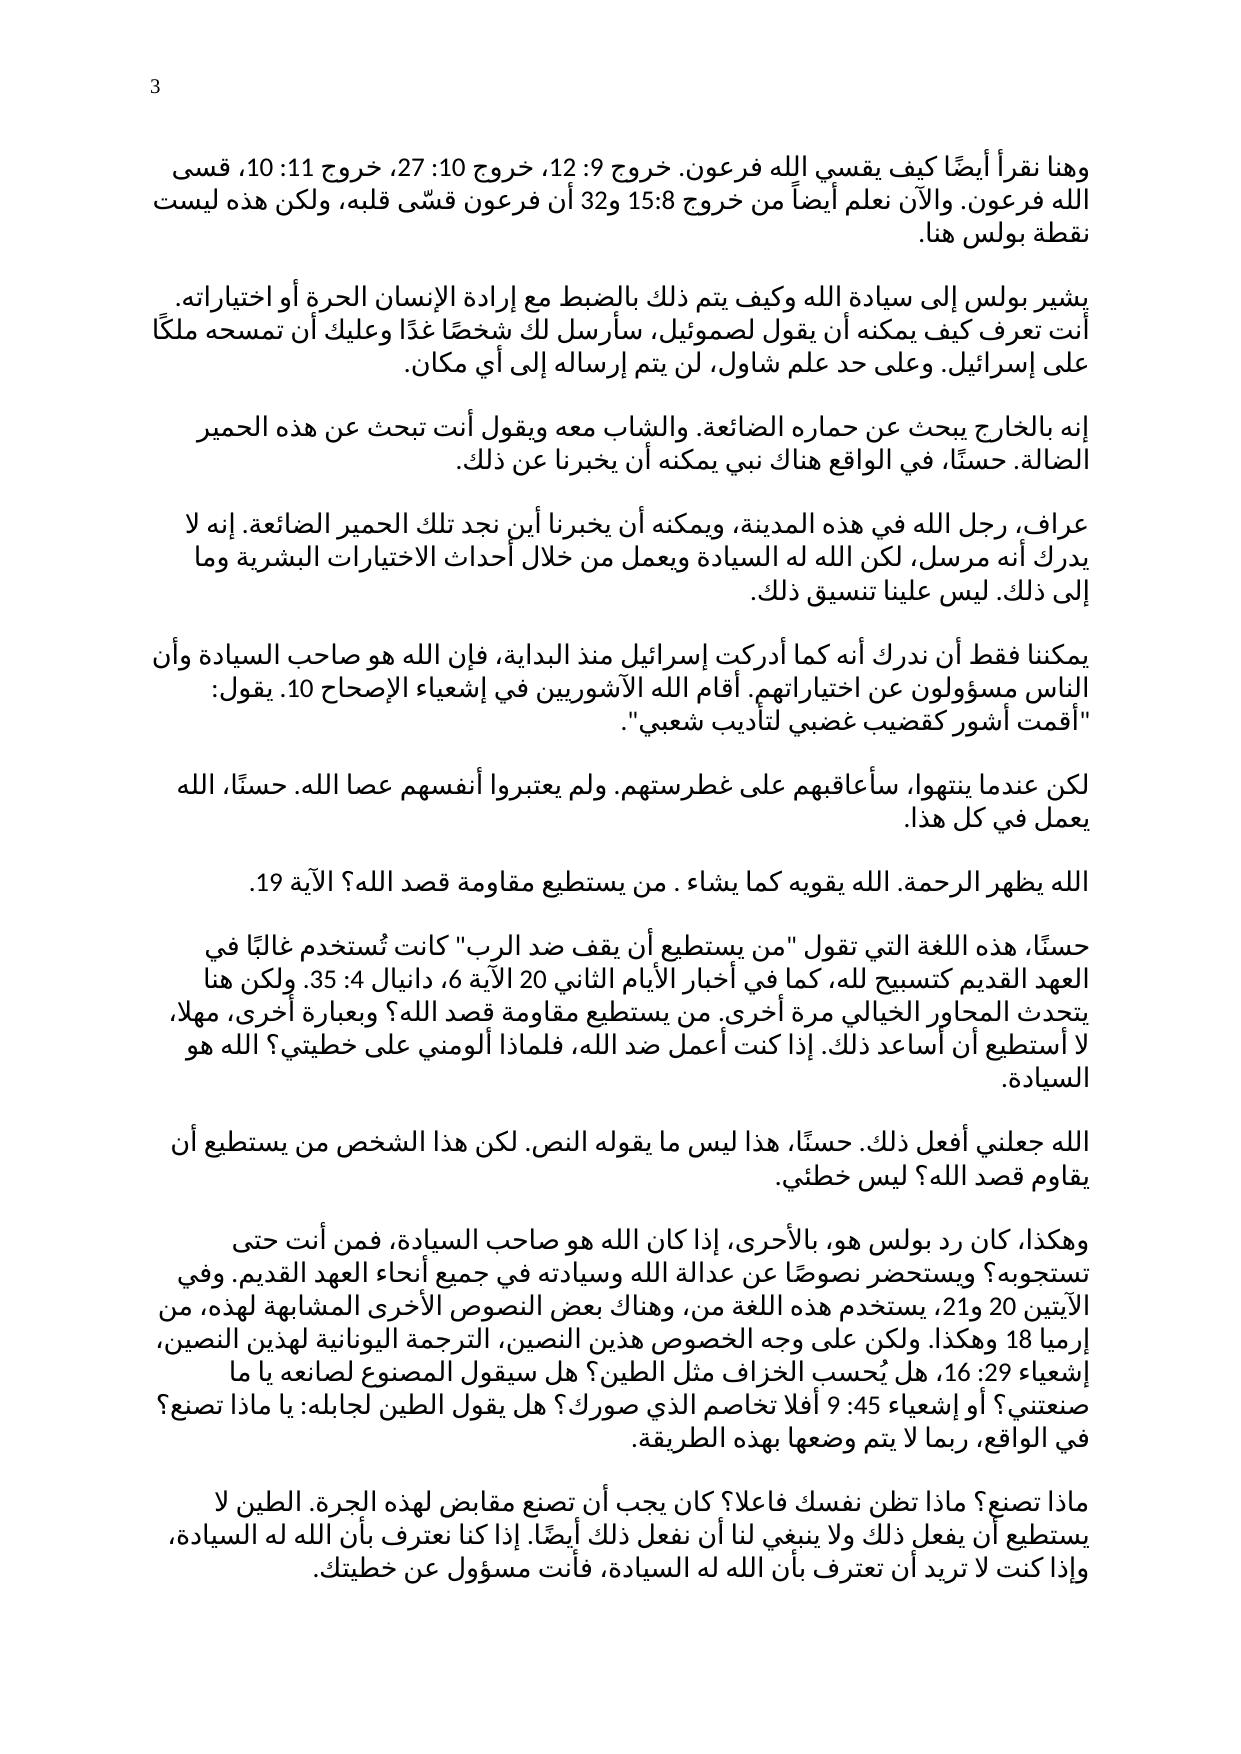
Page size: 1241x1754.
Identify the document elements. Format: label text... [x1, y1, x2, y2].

text إنه بالخارج يبحث عن حماره الضائعة. والشاب معه ويقول أنت تبحث عن هذه الحمير الضالة. حسنًا، في الواقع هناك نبي يمكنه أن يخبرنا عن ذلك. [150, 410, 1090, 476]
text وهنا نقرأ أيضًا كيف يقسي الله فرعون. خروج 9: 12، خروج 10: 27، خروج 11: 10، قسى الله فرعون. والآن نعلم أيضاً من خروج 15:8 و32 أن فرعون قسّى قلبه، ولكن هذه ليست نقطة بولس هنا. [150, 150, 1090, 249]
text يمكننا فقط أن ندرك أنه كما أدركت إسرائيل منذ البداية، فإن الله هو صاحب السيادة وأن الناس مسؤولون عن اختياراتهم. أقام الله الآشوريين في إشعياء الإصحاح 10. يقول: "أقمت أشور كقضيب غضبي لتأديب شعبي". [150, 638, 1090, 737]
text لكن عندما ينتهوا، سأعاقبهم على غطرستهم. ولم يعتبروا أنفسهم عصا الله. حسنًا، الله يعمل في كل هذا. [150, 768, 1090, 834]
text عراف، رجل الله في هذه المدينة، ويمكنه أن يخبرنا أين نجد تلك الحمير الضائعة. إنه لا يدرك أنه مرسل، لكن الله له السيادة ويعمل من خلال أحداث الاختيارات البشرية وما إلى ذلك. ليس علينا تنسيق ذلك. [150, 508, 1090, 607]
text وهكذا، كان رد بولس هو، بالأحرى، إذا كان الله هو صاحب السيادة، فمن أنت حتى تستجوبه؟ ويستحضر نصوصًا عن عدالة الله وسيادته في جميع أنحاء العهد القديم. وفي الآيتين 20 و21، يستخدم هذه اللغة من، وهناك بعض النصوص الأخرى المشابهة لهذه، من إرميا 18 وهكذا. ولكن على وجه الخصوص هذين النصين، الترجمة اليونانية لهذين النصين، إشعياء 29: 16، هل يُحسب الخزاف مثل الطين؟ هل سيقول المصنوع لصانعه يا ما صنعتني؟ أو إشعياء 45: 9 أفلا تخاصم الذي صورك؟ هل يقول الطين لجابله: يا ماذا تصنع؟ في الواقع، ربما لا يتم وضعها بهذه الطريقة. [150, 1223, 1090, 1454]
text الله جعلني أفعل ذلك. حسنًا، هذا ليس ما يقوله النص. لكن هذا الشخص من يستطيع أن يقاوم قصد الله؟ ليس خطئي. [150, 1126, 1090, 1192]
text يشير بولس إلى سيادة الله وكيف يتم ذلك بالضبط مع إرادة الإنسان الحرة أو اختياراته. أنت تعرف كيف يمكنه أن يقول لصموئيل، سأرسل لك شخصًا غدًا وعليك أن تمسحه ملكًا على إسرائيل. وعلى حد علم شاول، لن يتم إرساله إلى أي مكان. [150, 280, 1090, 379]
text الله يظهر الرحمة. الله يقويه كما يشاء . من يستطيع مقاومة قصد الله؟ الآية 19. [150, 865, 1090, 898]
text حسنًا، هذه اللغة التي تقول "من يستطيع أن يقف ضد الرب" كانت تُستخدم غالبًا في العهد القديم كتسبيح لله، كما في أخبار الأيام الثاني 20 الآية 6، دانيال 4: 35. ولكن هنا يتحدث المحاور الخيالي مرة أخرى. من يستطيع مقاومة قصد الله؟ وبعبارة أخرى، مهلا، لا أستطيع أن أساعد ذلك. إذا كنت أعمل ضد الله، فلماذا ألومني على خطيتي؟ الله هو السيادة. [150, 929, 1090, 1094]
text ماذا تصنع؟ ماذا تظن نفسك فاعلا؟ كان يجب أن تصنع مقابض لهذه الجرة. الطين لا يستطيع أن يفعل ذلك ولا ينبغي لنا أن نفعل ذلك أيضًا. إذا كنا نعترف بأن الله له السيادة، وإذا كنت لا تريد أن تعترف بأن الله له السيادة، فأنت مسؤول عن خطيتك. [150, 1485, 1090, 1584]
